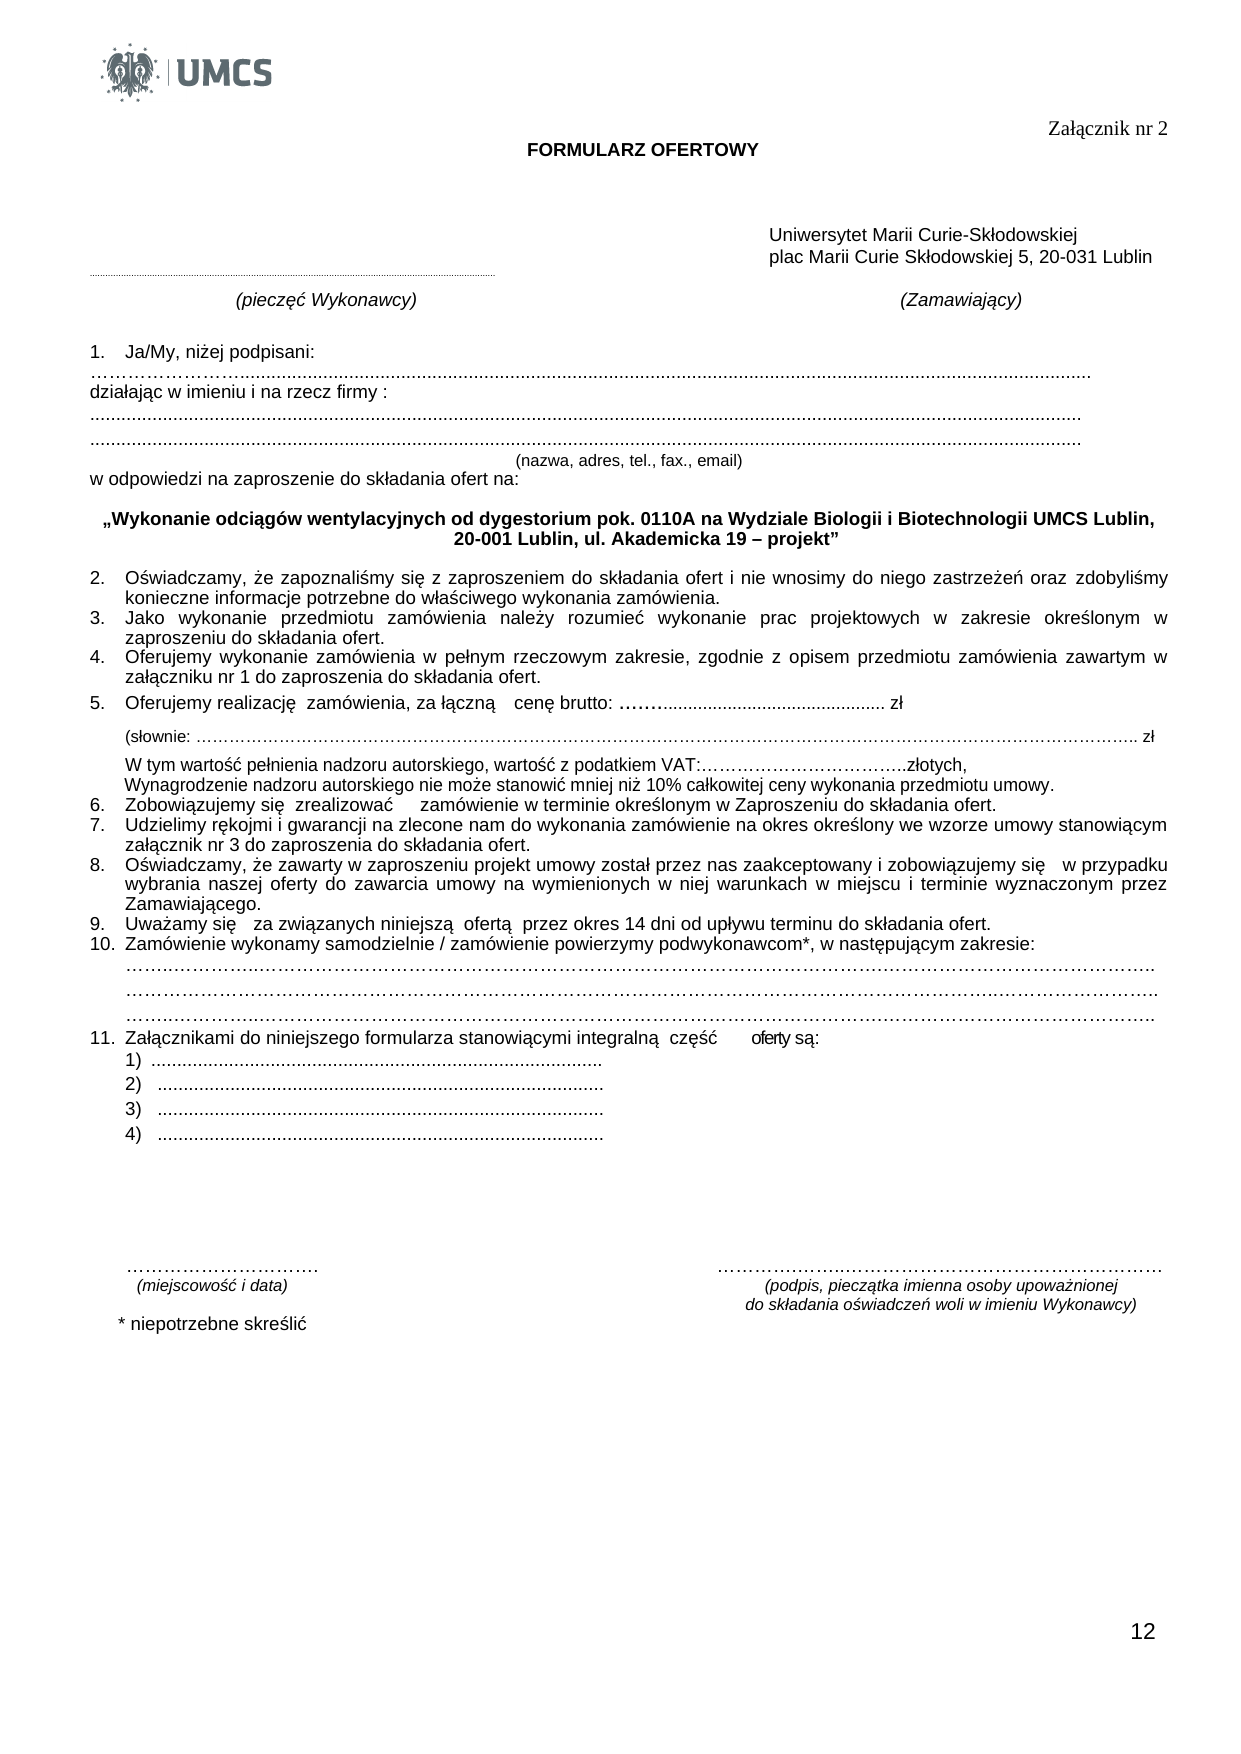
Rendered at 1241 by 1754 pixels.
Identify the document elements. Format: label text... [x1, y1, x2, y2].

list Zamówienie wykonamy samodzielnie / zamówienie powierzymy podwykonawcom*, w następującym zakresie: [89, 934, 1168, 954]
picture [100, 43, 272, 102]
list Zobowiązujemy się zrealizować zamówienie w terminie określonym w Zaproszeniu do składania ofert. [89, 796, 1168, 815]
text Wynagrodzenie nadzoru autorskiego nie może stanowić mniej niż 10% całkowitej ceny wykonania przedmiotu umowy. [89, 776, 1163, 796]
list Załącznikami do niniejszego formularza stanowiącymi integralną część oferty są: [89, 1029, 1163, 1048]
text FORMULARZ OFERTOWY [118, 140, 1168, 160]
list Jako wykonanie przedmiotu zamówienia należy rozumieć wykonanie prac projektowych w zakresie określonym w zaproszeniu do składania ofert. [89, 608, 1168, 648]
text 2) ...................................................................................... [125, 1073, 1163, 1095]
text ............................................................................................................................................................................................... [89, 402, 1168, 424]
text w odpowiedzi na zaproszenie do składania ofert na: [89, 470, 1168, 489]
text (słownie: …………………………………………………………………………………………………………………………………………………….. zł [125, 727, 1168, 746]
text plac Marii Curie Skłodowskiej 5, 20-031 Lublin [769, 246, 1168, 268]
list Uważamy się za związanych niniejszą ofertą przez okres 14 dni od upływu terminu do składania ofert. [89, 915, 1168, 934]
list Udzielimy rękojmi i gwarancji na zlecone nam do wykonania zamówienie na okres określony we wzorze umowy stanowiącym załącznik nr 3 do zaproszenia do składania ofert. [89, 815, 1168, 855]
text ............................................................................................................................................................................................... [89, 427, 1168, 449]
text (pieczęć Wykonawcy) (Zamawiający) [89, 288, 1168, 311]
text …………………………. ………….……..…………………………………………… [118, 1255, 1163, 1276]
text …………………….................................................................................................................................................................... [89, 363, 1168, 383]
text ……..…………..……………………………………………………………………………………….…………………………………….. [125, 1004, 1163, 1025]
list Oświadczamy, że zawarty w zaproszeniu projekt umowy został przez nas zaakceptowany i zobowiązujemy się w przypadku wybrania naszej oferty do zawarcia umowy na wymienionych w niej warunkach w miejscu i terminie wyznaczonym przez Zamawiającego. [89, 855, 1168, 915]
list 1) ....................................................................................... [125, 1048, 1163, 1070]
text (nazwa, adres, tel., fax., email) [89, 452, 1168, 470]
text 4) ...................................................................................... [125, 1123, 1163, 1144]
text Załącznik nr 2 [89, 118, 1168, 140]
text * niepotrzebne skreślić [118, 1315, 1163, 1335]
text (miejscowość i data) (podpis, pieczątka imienna osoby upoważnionej [137, 1276, 1163, 1295]
list Oświadczamy, że zapoznaliśmy się z zaproszeniem do składania ofert i nie wnosimy do niego zastrzeżeń oraz zdobyliśmy konieczne informacje potrzebne do właściwego wykonania zamówienia. [89, 569, 1168, 608]
list Oferujemy realizację zamówienia, za łączną cenę brutto: .................................................... zł [89, 688, 1168, 714]
list Ja/My, niżej podpisani: [89, 343, 1168, 363]
text działając w imieniu i na rzecz firmy : [89, 383, 1168, 402]
text do składania oświadczeń woli w imieniu Wykonawcy) [689, 1295, 1163, 1314]
text 3) ...................................................................................... [125, 1098, 1163, 1119]
text Uniwersytet Marii Curie-Skłodowskiej [769, 225, 1168, 246]
text „Wykonanie odciągów wentylacyjnych od dygestorium pok. 0110A na Wydziale Biologii i Biotechnologii UMCS Lublin, 20-001 Lublin, ul. Akademicka 19 – projekt” [89, 509, 1168, 549]
list Oferujemy wykonanie zamówienia w pełnym rzeczowym zakresie, zgodnie z opisem przedmiotu zamówienia zawartym w załączniku nr 1 do zaproszenia do składania ofert. [89, 648, 1168, 688]
text W tym wartość pełnienia nadzoru autorskiego, wartość z podatkiem VAT:……………………………..złotych, [89, 756, 1163, 776]
text ……..…………..……………………………………………………………………………………….……………………………………..…………………………………………………………………………………………………………………………..…………………….. [125, 954, 1168, 1001]
